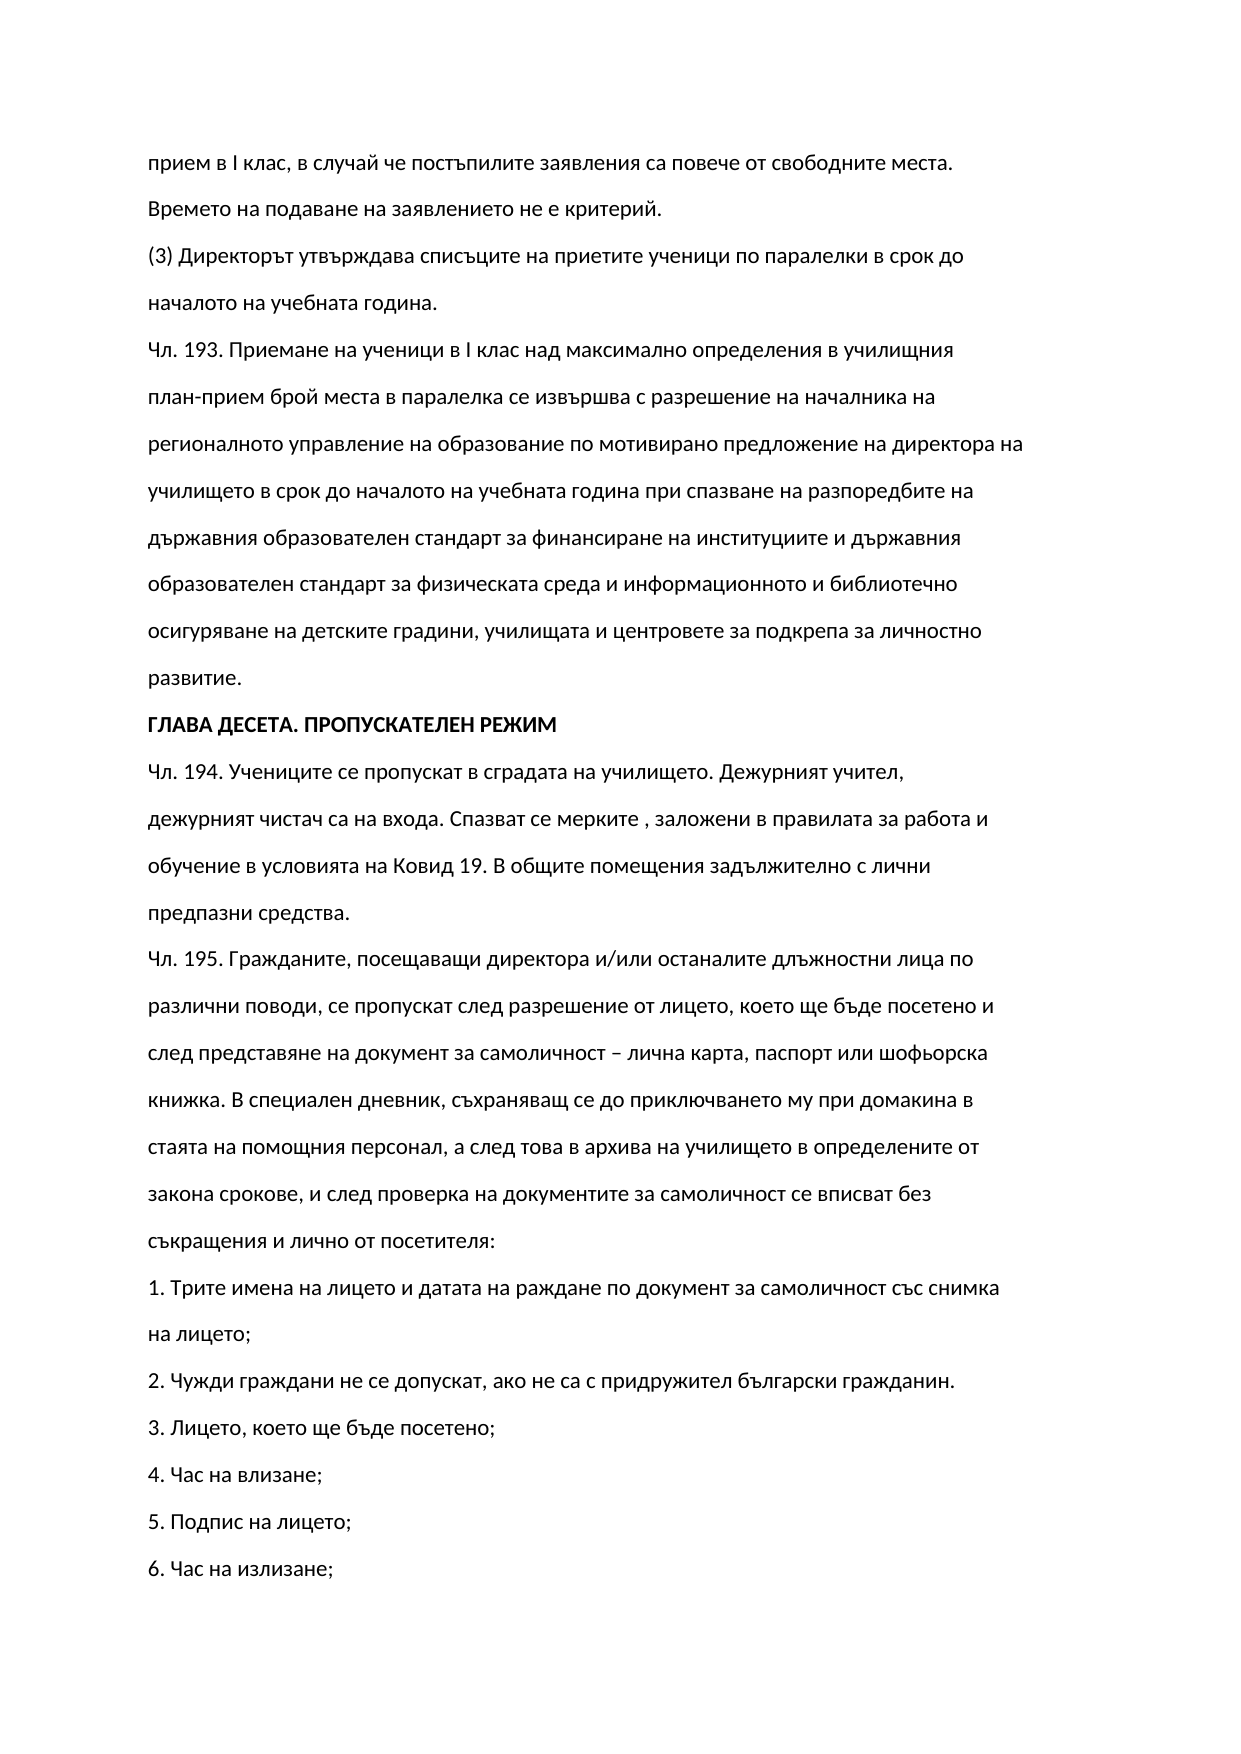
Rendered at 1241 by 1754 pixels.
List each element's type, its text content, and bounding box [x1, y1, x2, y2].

text осигуряване на детските градини, училищата и центровете за подкрепа за личностно [148, 616, 1093, 644]
text държавния образователен стандарт за финансиране на институциите и държавния [148, 523, 1093, 551]
text план-прием брой места в паралелка се извършва с разрешение на началника на [148, 382, 1093, 410]
text съкращения и лично от посетителя: [148, 1226, 1093, 1254]
text Чл. 193. Приемане на ученици в I клас над максимално определения в училищния [148, 335, 1093, 363]
text 5. Подпис на лицето; [148, 1507, 1093, 1535]
text началото на учебната година. [148, 288, 1093, 316]
text закона срокове, и след проверка на документите за самоличност се вписват без [148, 1179, 1093, 1207]
text Чл. 194. Учениците се пропускат в сградата на училището. Дежурният учител, [148, 757, 1093, 785]
text 4. Час на влизане; [148, 1460, 1093, 1488]
text на лицето; [148, 1319, 1093, 1347]
text 6. Час на излизане; [148, 1554, 1093, 1582]
text регионалното управление на образование по мотивирано предложение на директора на [148, 429, 1093, 457]
text прием в I клас, в случай че постъпилите заявления са повече от свободните места. [148, 148, 1093, 176]
text книжка. В специален дневник, съхраняващ се до приключването му при домакина в [148, 1085, 1093, 1113]
text Времето на подаване на заявлението не е критерий. [148, 194, 1093, 222]
text 1. Трите имена на лицето и датата на раждане по документ за самоличност със снимка [148, 1273, 1093, 1301]
text образователен стандарт за физическата среда и информационното и библиотечно [148, 569, 1093, 597]
text ГЛАВА ДЕСЕТА. ПРОПУСКАТЕЛЕН РЕЖИМ [148, 710, 1093, 738]
text 3. Лицето, което ще бъде посетено; [148, 1413, 1093, 1441]
text предпазни средства. [148, 898, 1093, 926]
text стаята на помощния персонал, а след това в архива на училището в определените от [148, 1132, 1093, 1160]
text училището в срок до началото на учебната година при спазване на разпоредбите на [148, 476, 1093, 504]
text дежурният чистач са на входа. Спазват се мерките , заложени в правилата за работа и [148, 804, 1093, 832]
text Чл. 195. Гражданите, посещаващи директора и/или останалите длъжностни лица по [148, 944, 1093, 972]
text (3) Директорът утвърждава списъците на приетите ученици по паралелки в срок до [148, 241, 1093, 269]
text развитие. [148, 663, 1093, 691]
text след представяне на документ за самоличност – лична карта, паспорт или шофьорска [148, 1038, 1093, 1066]
text различни поводи, се пропускат след разрешение от лицето, което ще бъде посетено и [148, 991, 1093, 1019]
text обучение в условията на Ковид 19. В общите помещения задължително с лични [148, 851, 1093, 879]
text 2. Чужди граждани не се допускат, ако не са с придружител български гражданин. [148, 1366, 1093, 1394]
